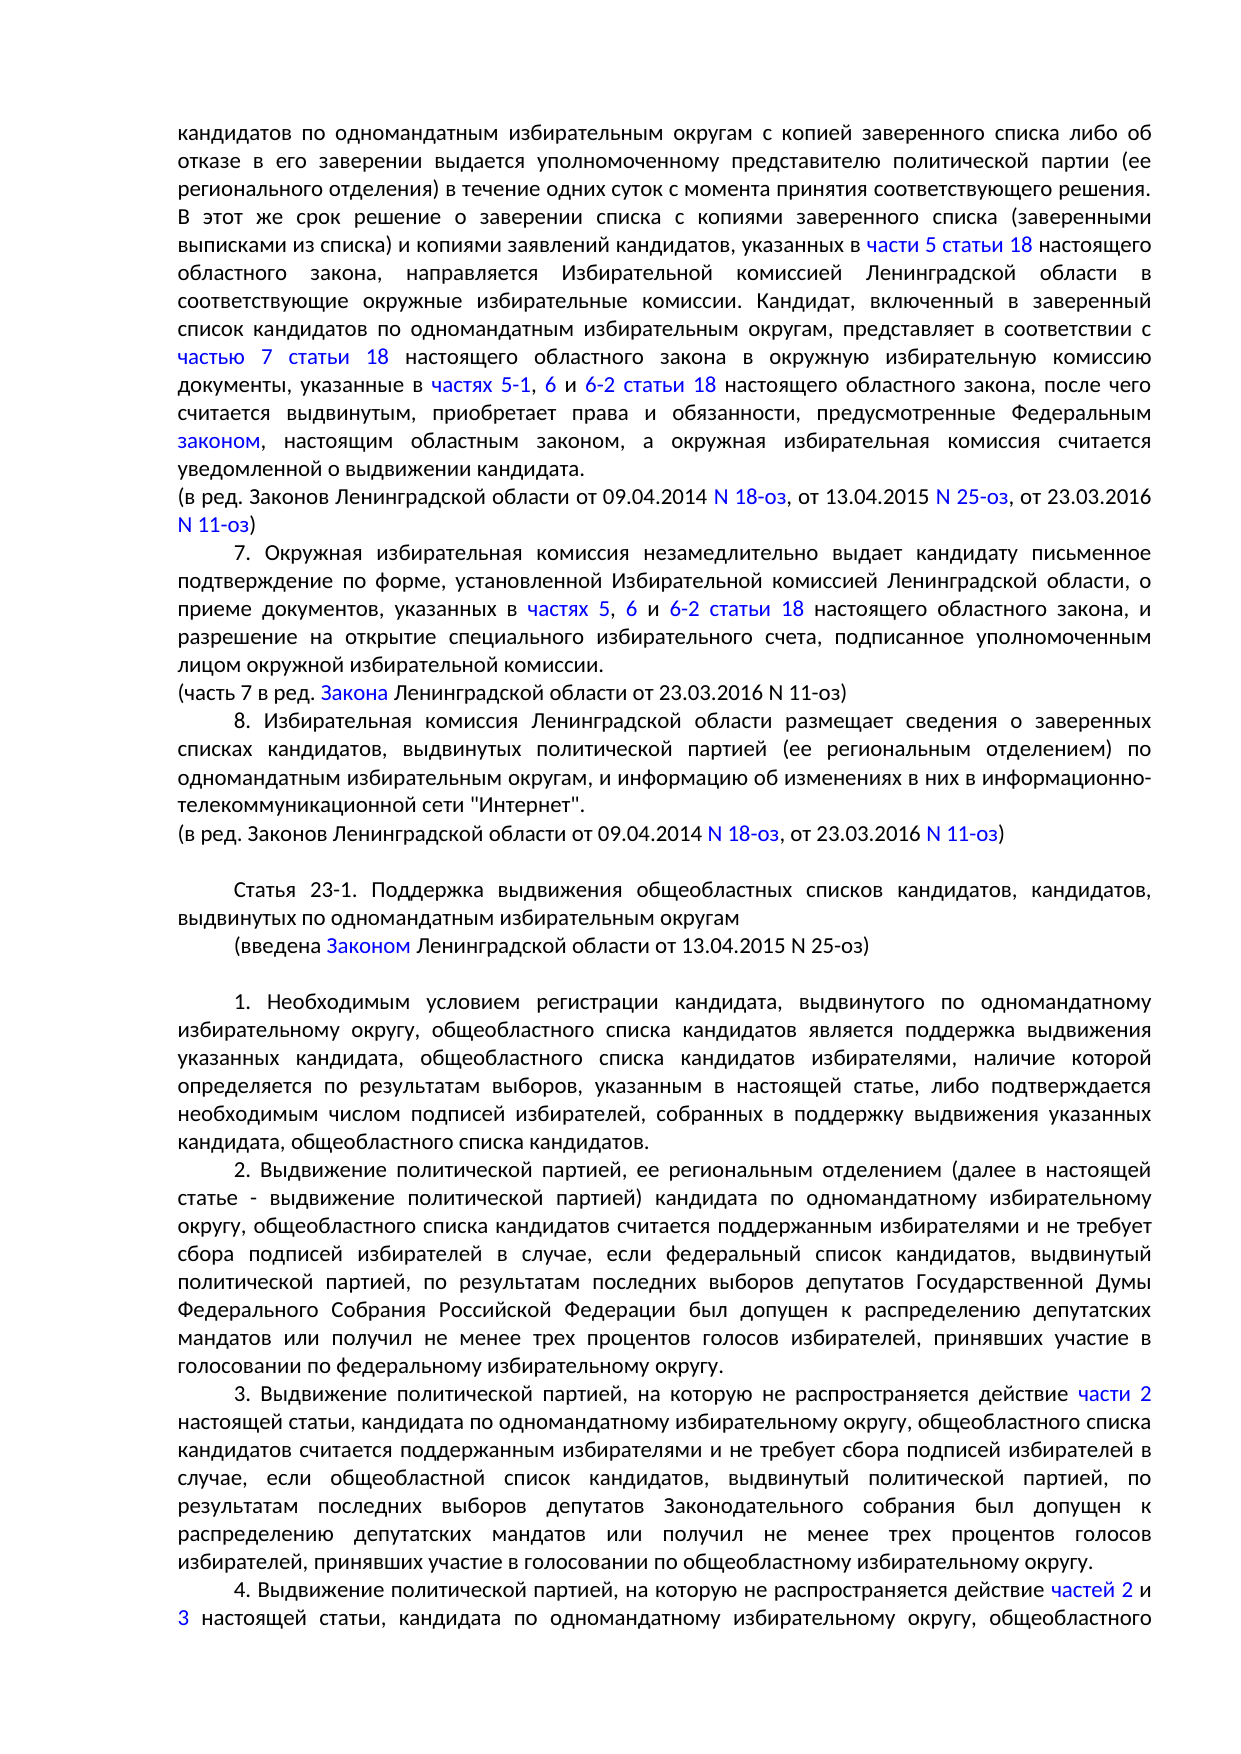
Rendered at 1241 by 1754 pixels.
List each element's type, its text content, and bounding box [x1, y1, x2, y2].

text 7. Окружная избирательная комиссия незамедлительно выдает кандидату письменное подтверждение по форме, установленной Избирательной комиссией Ленинградской области, о приеме документов, указанных в частях 5, 6 и 6-2 статьи 18 настоящего областного закона, и разрешение на открытие специального избирательного счета, подписанное уполномоченным лицом окружной избирательной комиссии. [177, 538, 1152, 678]
text 8. Избирательная комиссия Ленинградской области размещает сведения о заверенных списках кандидатов, выдвинутых политической партией (ее региональным отделением) по одномандатным избирательным округам, и информацию об изменениях в них в информационно-телекоммуникационной сети "Интернет". [177, 707, 1152, 819]
text Статья 23-1. Поддержка выдвижения общеобластных списков кандидатов, кандидатов, выдвинутых по одномандатным избирательным округам [177, 875, 1152, 931]
text (введена Законом Ленинградской области от 13.04.2015 N 25-оз) [177, 931, 1152, 959]
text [177, 118, 1152, 482]
text 1. Необходимым условием регистрации кандидата, выдвинутого по одномандатному избирательному округу, общеобластного списка кандидатов является поддержка выдвижения указанных кандидата, общеобластного списка кандидатов избирателями, наличие которой определяется по результатам выборов, указанным в настоящей статье, либо подтверждается необходимым числом подписей избирателей, собранных в поддержку выдвижения указанных кандидата, общеобластного списка кандидатов. [177, 987, 1152, 1155]
text (часть 7 в ред. Закона Ленинградской области от 23.03.2016 N 11-оз) [177, 678, 1152, 707]
text (в ред. Законов Ленинградской области от 09.04.2014 N 18-оз, от 13.04.2015 N 25-оз, от 23.03.2016 N 11-оз) [177, 482, 1152, 538]
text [177, 1575, 1152, 1631]
text 3. Выдвижение политической партией, на которую не распространяется действие части 2 настоящей статьи, кандидата по одномандатному избирательному округу, общеобластного списка кандидатов считается поддержанным избирателями и не требует сбора подписей избирателей в случае, если общеобластной список кандидатов, выдвинутый политической партией, по результатам последних выборов депутатов Законодательного собрания был допущен к распределению депутатских мандатов или получил не менее трех процентов голосов избирателей, принявших участие в голосовании по общеобластному избирательному округу. [177, 1379, 1152, 1575]
text 2. Выдвижение политической партией, ее региональным отделением (далее в настоящей статье - выдвижение политической партией) кандидата по одномандатному избирательному округу, общеобластного списка кандидатов считается поддержанным избирателями и не требует сбора подписей избирателей в случае, если федеральный список кандидатов, выдвинутый политической партией, по результатам последних выборов депутатов Государственной Думы Федерального Собрания Российской Федерации был допущен к распределению депутатских мандатов или получил не менее трех процентов голосов избирателей, принявших участие в голосовании по федеральному избирательному округу. [177, 1155, 1152, 1379]
text (в ред. Законов Ленинградской области от 09.04.2014 N 18-оз, от 23.03.2016 N 11-оз) [177, 819, 1152, 847]
